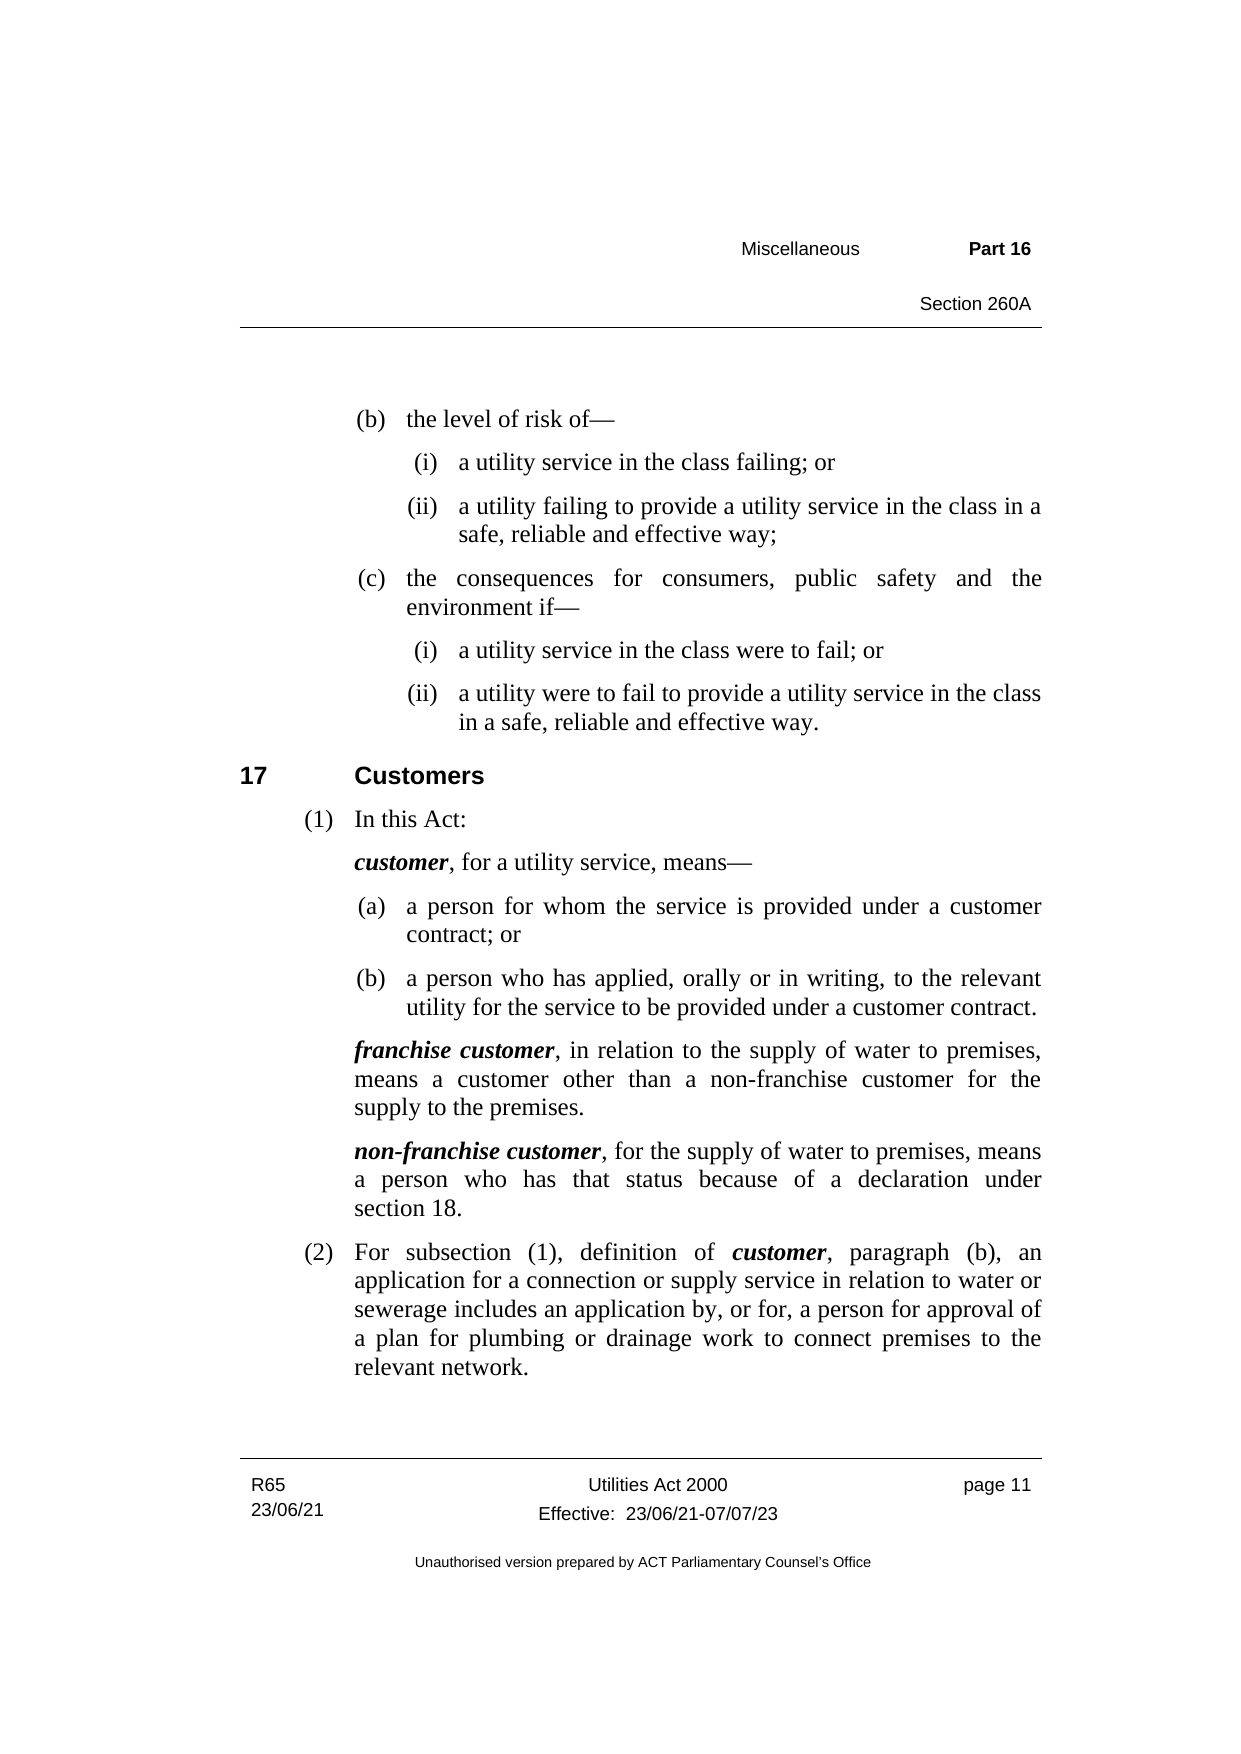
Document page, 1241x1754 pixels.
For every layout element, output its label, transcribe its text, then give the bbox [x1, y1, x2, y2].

text (b) a person who has applied, orally or in writing, to the relevant utility for the service to be provided under a customer contract. [239, 963, 1042, 1020]
text (i) a utility service in the class failing; or [239, 447, 1042, 476]
text (2) For subsection (1), definition of customer, paragraph (b), an application for a connection or supply service in relation to water or sewerage includes an application by, or for, a person for approval of a plan for plumbing or drainage work to connect premises to the relevant network. [239, 1237, 1042, 1380]
text non-franchise customer, for the supply of water to premises, means a person who has that status because of a declaration under section 18. [354, 1136, 1042, 1222]
text (a) a person for whom the service is provided under a customer contract; or [239, 891, 1042, 948]
text (b) the level of risk of— [239, 404, 1042, 433]
text customer, for a utility service, means— [354, 847, 1042, 876]
text franchise customer, in relation to the supply of water to premises, means a customer other than a non-franchise customer for the supply to the premises. [354, 1035, 1042, 1121]
text (ii) a utility failing to provide a utility service in the class in a safe, reliable and effective way; [239, 491, 1042, 548]
text 17 Customers [239, 761, 1042, 789]
text (i) a utility service in the class were to fail; or [239, 635, 1042, 664]
text (1) In this Act: [239, 804, 1042, 833]
text (c) the consequences for consumers, public safety and the environment if— [239, 563, 1042, 620]
text (ii) a utility were to fail to provide a utility service in the class in a safe, reliable and effective way. [239, 678, 1042, 736]
